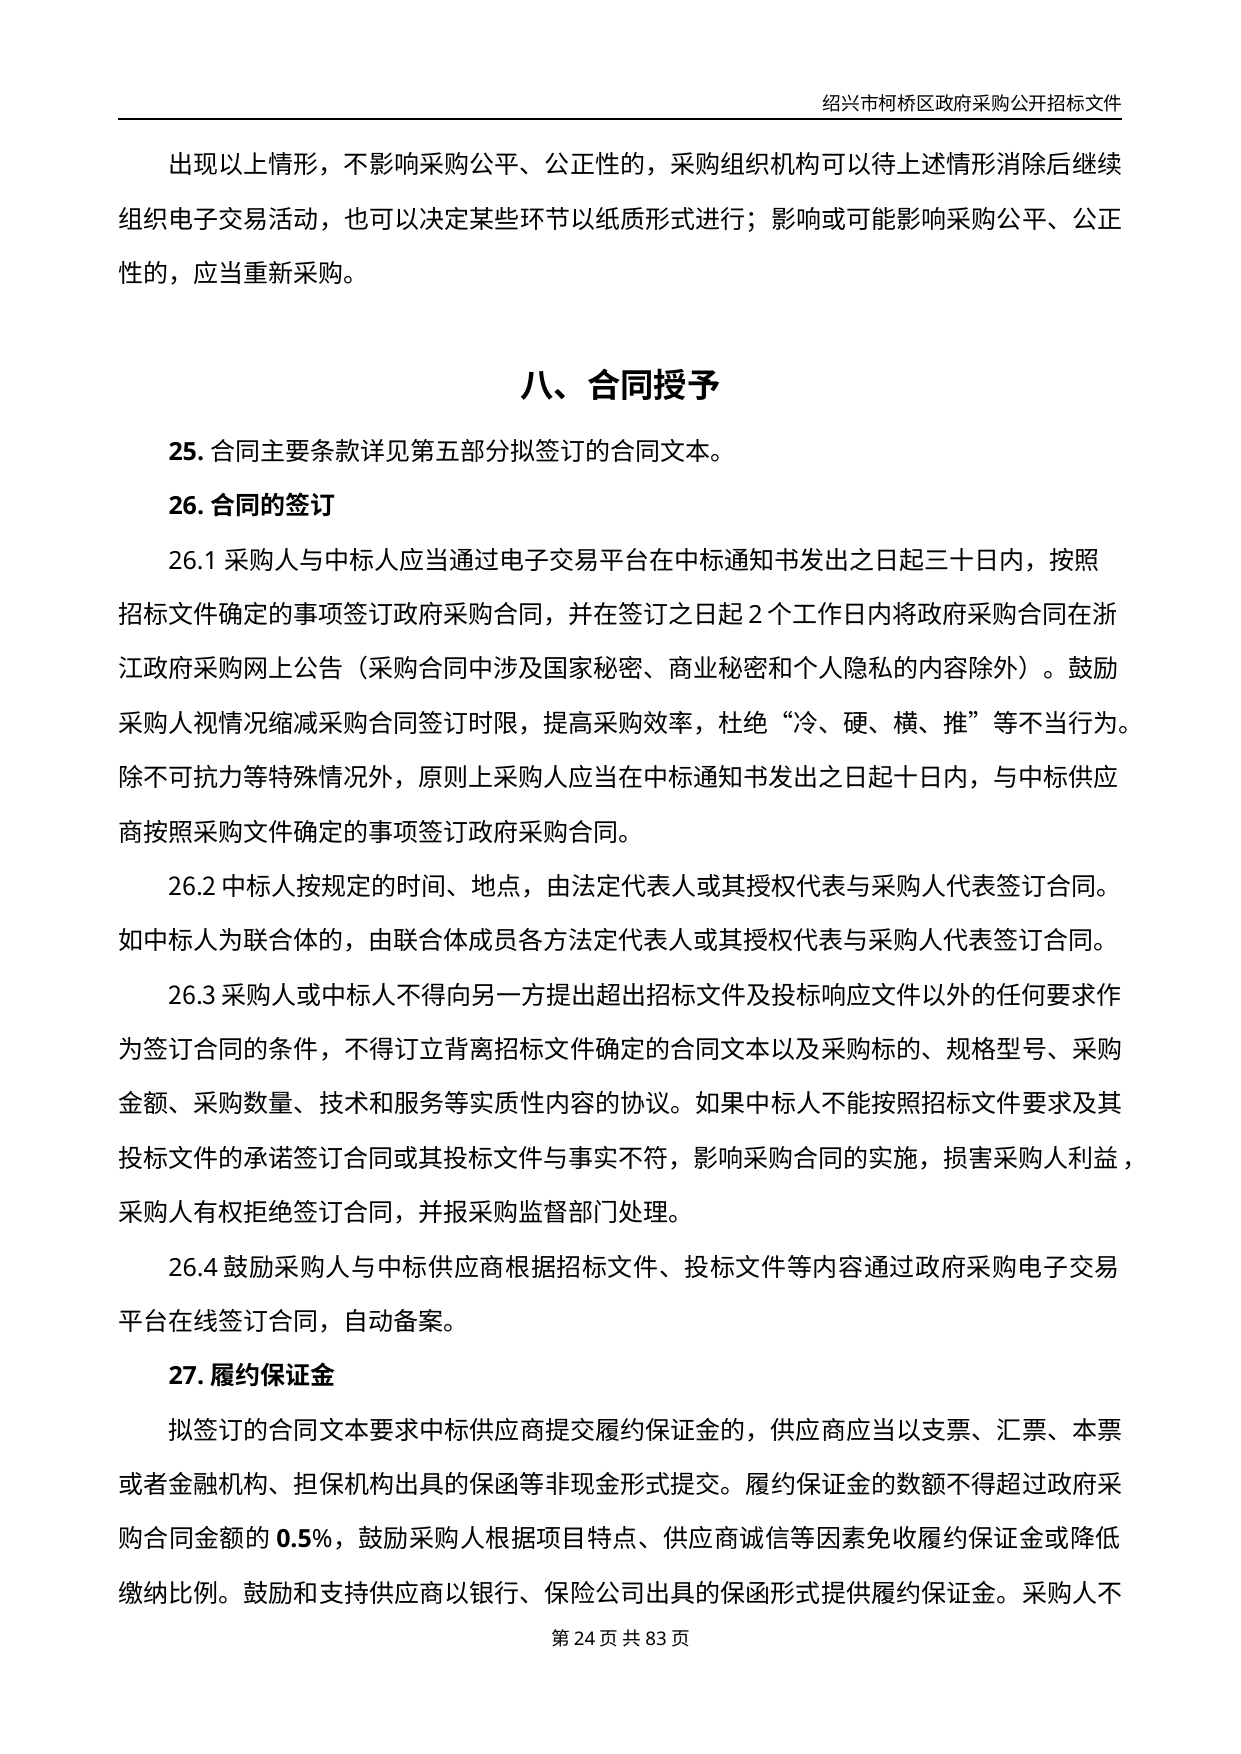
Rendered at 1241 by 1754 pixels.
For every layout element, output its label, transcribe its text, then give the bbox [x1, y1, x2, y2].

text 25. 合同主要条款详见第五部分拟签订的合同文本。 [118, 431, 1122, 468]
text 26.2中标人按规定的时间、地点，由法定代表人或其授权代表与采购人代表签订合同。如中标人为联合体的，由联合体成员各方法定代表人或其授权代表与采购人代表签订合同。 [118, 866, 1122, 957]
text 26.3采购人或中标人不得向另一方提出超出招标文件及投标响应文件以外的任何要求作为签订合同的条件，不得订立背离招标文件确定的合同文本以及采购标的、规格型号、采购金额、采购数量、技术和服务等实质性内容的协议。如果中标人不能按照招标文件要求及其投标文件的承诺签订合同或其投标文件与事实不符，影响采购合同的实施，损害采购人利益，采购人有权拒绝签订合同，并报采购监督部门处理。 [118, 975, 1122, 1229]
text 26. 合同的签订 [118, 486, 1122, 522]
text 八、合同授予 [118, 359, 1122, 407]
text 26.4鼓励采购人与中标供应商根据招标文件、投标文件等内容通过政府采购电子交易平台在线签订合同，自动备案。 [118, 1247, 1122, 1338]
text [118, 1410, 1122, 1609]
text 26.1 采购人与中标人应当通过电子交易平台在中标通知书发出之日起三十日内，按照招标文件确定的事项签订政府采购合同，并在签订之日起2个工作日内将政府采购合同在浙江政府采购网上公告（采购合同中涉及国家秘密、商业秘密和个人隐私的内容除外）。鼓励采购人视情况缩减采购合同签订时限，提高采购效率，杜绝“冷、硬、横、推”等不当行为。除不可抗力等特殊情况外，原则上采购人应当在中标通知书发出之日起十日内，与中标供应商按照采购文件确定的事项签订政府采购合同。 [118, 540, 1122, 848]
text 出现以上情形，不影响采购公平、公正性的，采购组织机构可以待上述情形消除后继续组织电子交易活动，也可以决定某些环节以纸质形式进行；影响或可能影响采购公平、公正性的，应当重新采购。 [118, 145, 1122, 290]
text 27. 履约保证金 [118, 1356, 1122, 1392]
